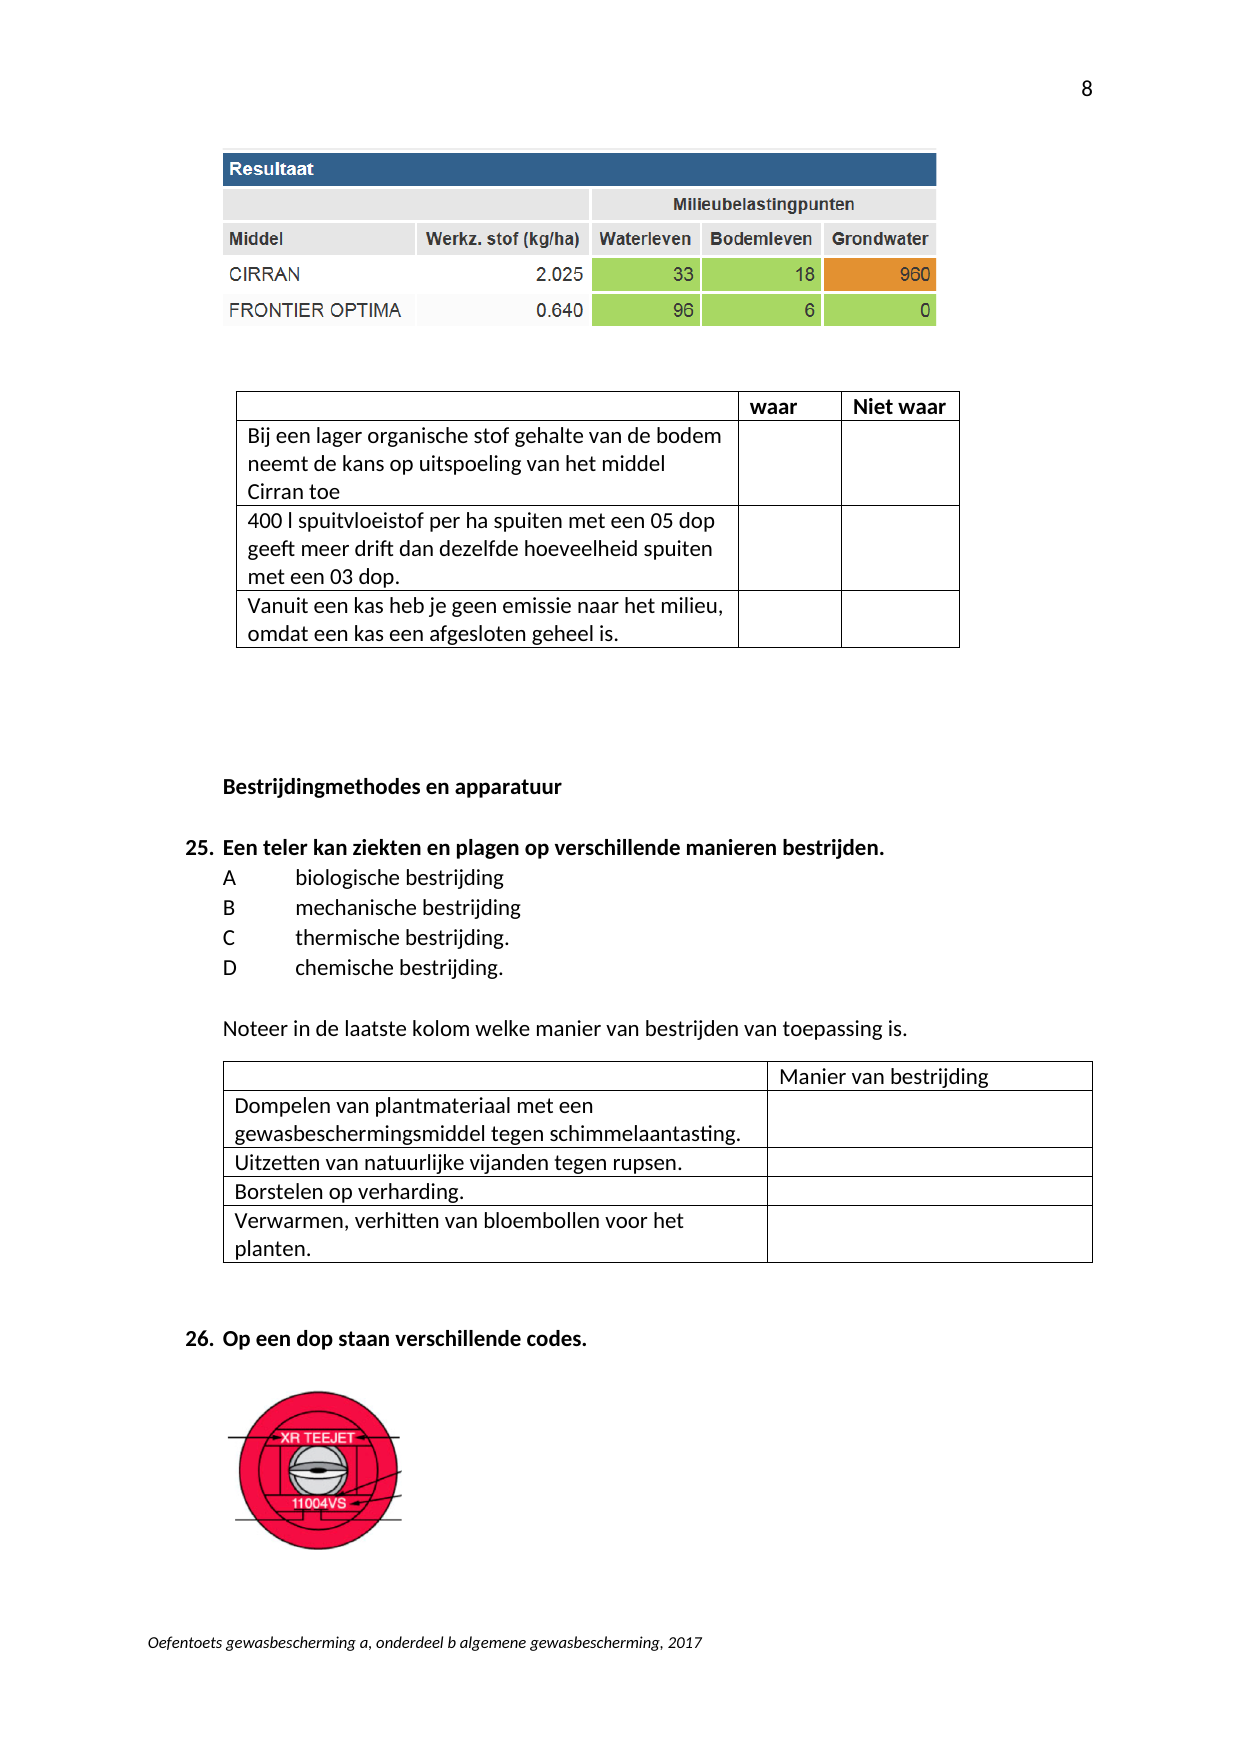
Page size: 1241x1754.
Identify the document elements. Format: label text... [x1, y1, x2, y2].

list Op een dop staan verschillende codes. [185, 1324, 1093, 1352]
table_cell [768, 1206, 1092, 1262]
table_cell Verwarmen, verhitten van bloembollen voor het planten. [224, 1206, 767, 1262]
list Een teler kan ziekten en plagen op verschillende manieren bestrijden. [185, 833, 1093, 861]
table_cell Bij een lager organische stof gehalte van de bodem neemt de kans op uitspoeling van het middel Cirran toe [237, 421, 738, 505]
table_cell [739, 421, 841, 505]
list Bestrijdingmethodes en apparatuur [223, 772, 1093, 800]
table_header [237, 392, 738, 420]
list A biologische bestrijding [223, 863, 1093, 891]
table_cell [842, 506, 959, 590]
picture [222, 1384, 402, 1554]
table_cell 400 l spuitvloeistof per ha spuiten met een 05 dop geeft meer drift dan dezelfde hoeveelheid spuiten met een 03 dop. [237, 506, 738, 590]
table_cell Dompelen van plantmateriaal met een gewasbeschermingsmiddel tegen schimmelaantasting. [224, 1091, 767, 1147]
picture [222, 147, 937, 326]
table_header Manier van bestrijding [768, 1062, 1092, 1090]
table_cell Borstelen op verharding. [224, 1177, 767, 1205]
table_cell [842, 421, 959, 505]
table_header Niet waar [842, 392, 959, 420]
table_header waar [739, 392, 841, 420]
table_cell [739, 506, 841, 590]
table_cell [842, 591, 959, 647]
table_cell Uitzetten van natuurlijke vijanden tegen rupsen. [224, 1148, 767, 1176]
table_header [224, 1062, 767, 1090]
list Noteer in de laatste kolom welke manier van bestrijden van toepassing is. [223, 1014, 1093, 1042]
list B mechanische bestrijding [223, 893, 1093, 921]
table_cell [768, 1091, 1092, 1147]
list C thermische bestrijding. [223, 923, 1093, 951]
table_cell Vanuit een kas heb je geen emissie naar het milieu, omdat een kas een afgesloten geheel is. [237, 591, 738, 647]
table_cell [768, 1177, 1092, 1205]
table_cell [739, 591, 841, 647]
table_cell [768, 1148, 1092, 1176]
list D chemische bestrijding. [223, 953, 1093, 982]
